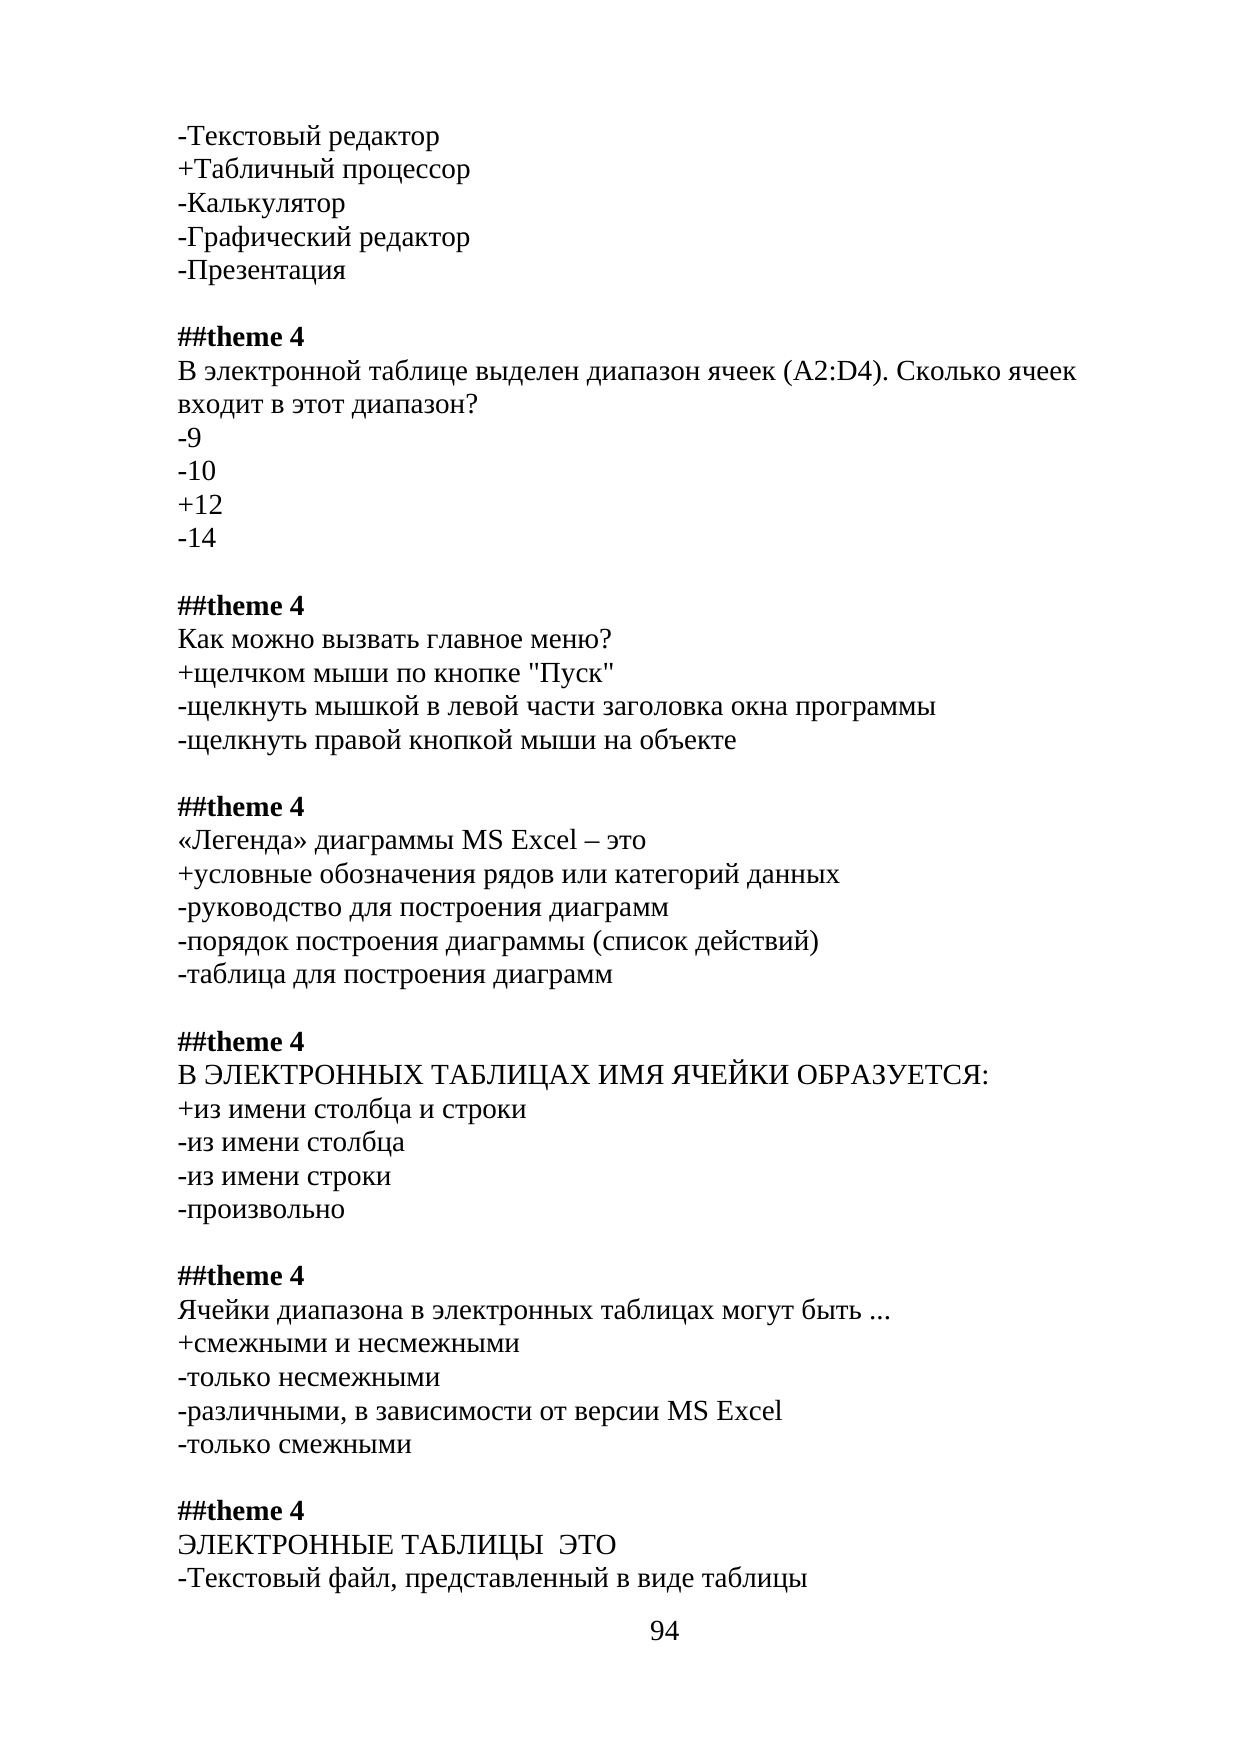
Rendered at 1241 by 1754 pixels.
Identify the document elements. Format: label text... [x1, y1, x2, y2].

text -произвольно [177, 1191, 1152, 1225]
text -Графический редактор [177, 219, 1152, 252]
text -Презентация [177, 252, 1152, 286]
text ##theme 4 [177, 588, 1152, 621]
text +смежными и несмежными [177, 1326, 1152, 1359]
text ЭЛЕКТРОННЫЕ ТАБЛИЦЫ ЭТО [177, 1527, 1152, 1560]
text -щелкнуть мышкой в левой части заголовка окна программы [177, 688, 1152, 722]
text +щелчком мыши по кнопке "Пуск" [177, 655, 1152, 688]
text +Табличный процессор [177, 152, 1152, 185]
text В ЭЛЕКТРОННЫХ ТАБЛИЦАХ ИМЯ ЯЧЕЙКИ ОБРАЗУЕТСЯ: [177, 1057, 1152, 1091]
text +из имени столбца и строки [177, 1091, 1152, 1124]
text ##theme 4 [177, 789, 1152, 822]
text -щелкнуть правой кнопкой мыши на объекте [177, 722, 1152, 755]
text -различными, в зависимости от версии MS Excel [177, 1393, 1152, 1426]
text «Легенда» диаграммы MS Excel – это [177, 822, 1152, 856]
text +условные обозначения рядов или категорий данных [177, 856, 1152, 889]
text В электронной таблице выделен диапазон ячеек (А2:D4). Сколько ячеек входит в этот диапазон? [177, 353, 1152, 420]
text -14 [177, 521, 1152, 554]
text -10 [177, 453, 1152, 487]
text Ячейки диапазона в электронных таблицах могут быть ... [177, 1292, 1152, 1326]
text -только смежными [177, 1426, 1152, 1460]
text -руководство для построения диаграмм [177, 889, 1152, 923]
text ##theme 4 [177, 319, 1152, 353]
text -Калькулятор [177, 185, 1152, 219]
text ##theme 4 [177, 1493, 1152, 1527]
text -порядок построения диаграммы (список действий) [177, 923, 1152, 957]
text +12 [177, 487, 1152, 521]
text -9 [177, 420, 1152, 453]
text -таблица для построения диаграмм [177, 957, 1152, 990]
text Как можно вызвать главное меню? [177, 621, 1152, 655]
text -Текстовый файл, представленный в виде таблицы [177, 1560, 1152, 1594]
text ##theme 4 [177, 1258, 1152, 1292]
text -из имени столбца [177, 1124, 1152, 1158]
text -только несмежными [177, 1359, 1152, 1393]
text ##theme 4 [177, 1024, 1152, 1057]
text -Текстовый редактор [177, 118, 1152, 152]
text -из имени строки [177, 1158, 1152, 1191]
